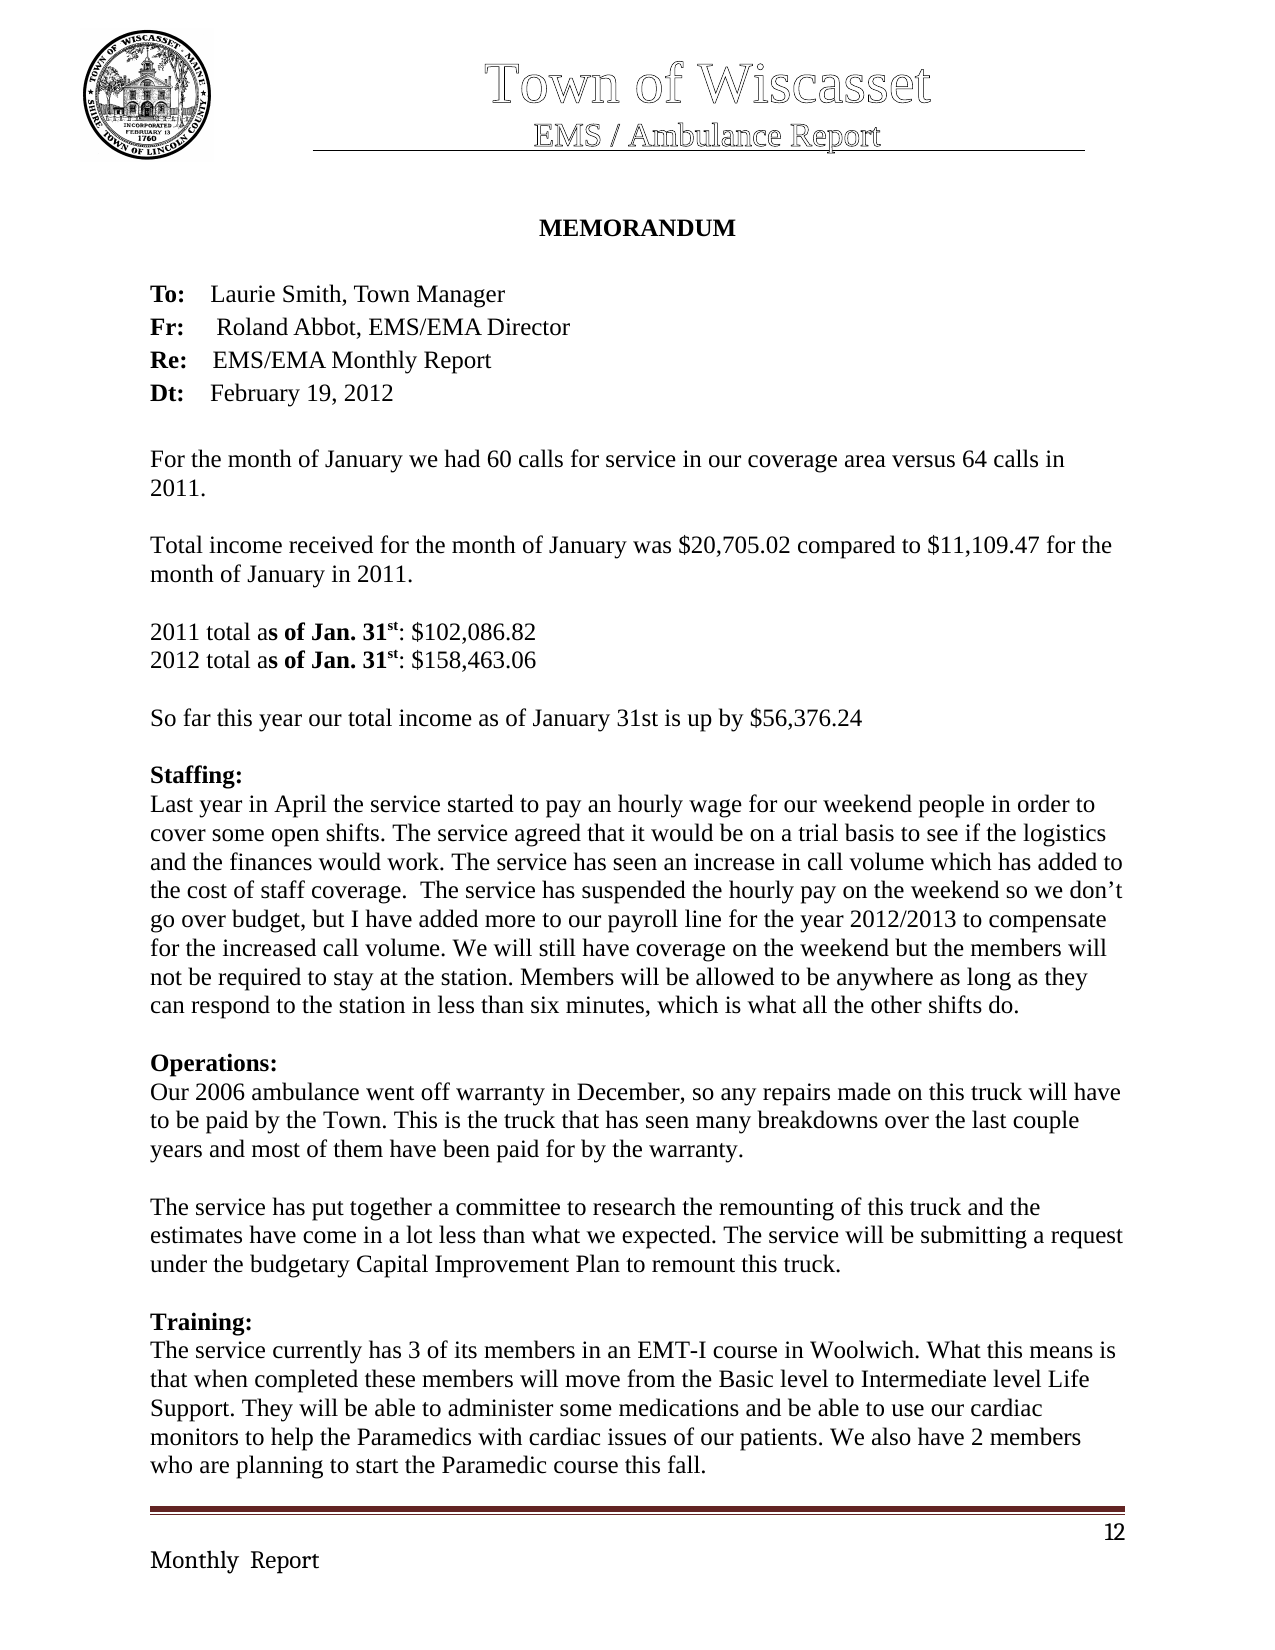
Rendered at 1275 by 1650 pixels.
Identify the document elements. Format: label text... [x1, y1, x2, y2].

text Re: EMS/EMA Monthly Report [150, 345, 1125, 374]
text For the month of January we had 60 calls for service in our coverage area versus 64 calls in 2011. [150, 444, 1125, 502]
text So far this year our total income as of January 31st is up by $56,376.24 [150, 703, 1125, 732]
text To: Laurie Smith, Town Manager [150, 279, 1125, 308]
text 2011 total as of Jan. 31st: $102,086.82 [150, 617, 1125, 645]
text Fr: Roland Abbot, EMS/EMA Director [150, 312, 1125, 341]
text The service has put together a committee to research the remounting of this truck and the estimates have come in a lot less than what we expected. The service will be submitting a request under the budgetary Capital Improvement Plan to remount this truck. [150, 1192, 1125, 1278]
text Training: [150, 1307, 1125, 1335]
text Total income received for the month of January was $20,705.02 compared to $11,109.47 for the month of January in 2011. [150, 530, 1125, 588]
text 2012 total as of Jan. 31st: $158,463.06 [150, 645, 1125, 674]
text Dt: February 19, 2012 [150, 378, 1125, 407]
text MEMORANDUM [150, 213, 1125, 242]
text The service currently has 3 of its members in an EMT-I course in Woolwich. What this means is that when completed these members will move from the Basic level to Intermediate level Life Support. They will be able to administer some medications and be able to use our cardiac monitors to help the Paramedics with cardiac issues of our patients. We also have 2 members who are planning to start the Paramedic course this fall. [150, 1335, 1125, 1479]
text Last year in April the service started to pay an hourly wage for our weekend people in order to cover some open shifts. The service agreed that it would be on a trial basis to see if the logistics and the finances would work. The service has seen an increase in call volume which has added to the cost of staff coverage. The service has suspended the hourly pay on the weekend so we don’t go over budget, but I have added more to our payroll line for the year 2012/2013 to compensate for the increased call volume. We will still have coverage on the weekend but the members will not be required to stay at the station. Members will be allowed to be anywhere as long as they can respond to the station in less than six minutes, which is what all the other shifts do. [150, 789, 1125, 1019]
text Staffing: [150, 760, 1125, 789]
text Operations: [150, 1048, 1125, 1077]
text Our 2006 ambulance went off warranty in December, so any repairs made on this truck will have to be paid by the Town. This is the truck that has seen many breakdowns over the last couple years and most of them have been paid for by the warranty. [150, 1077, 1125, 1163]
picture [80, 28, 214, 162]
